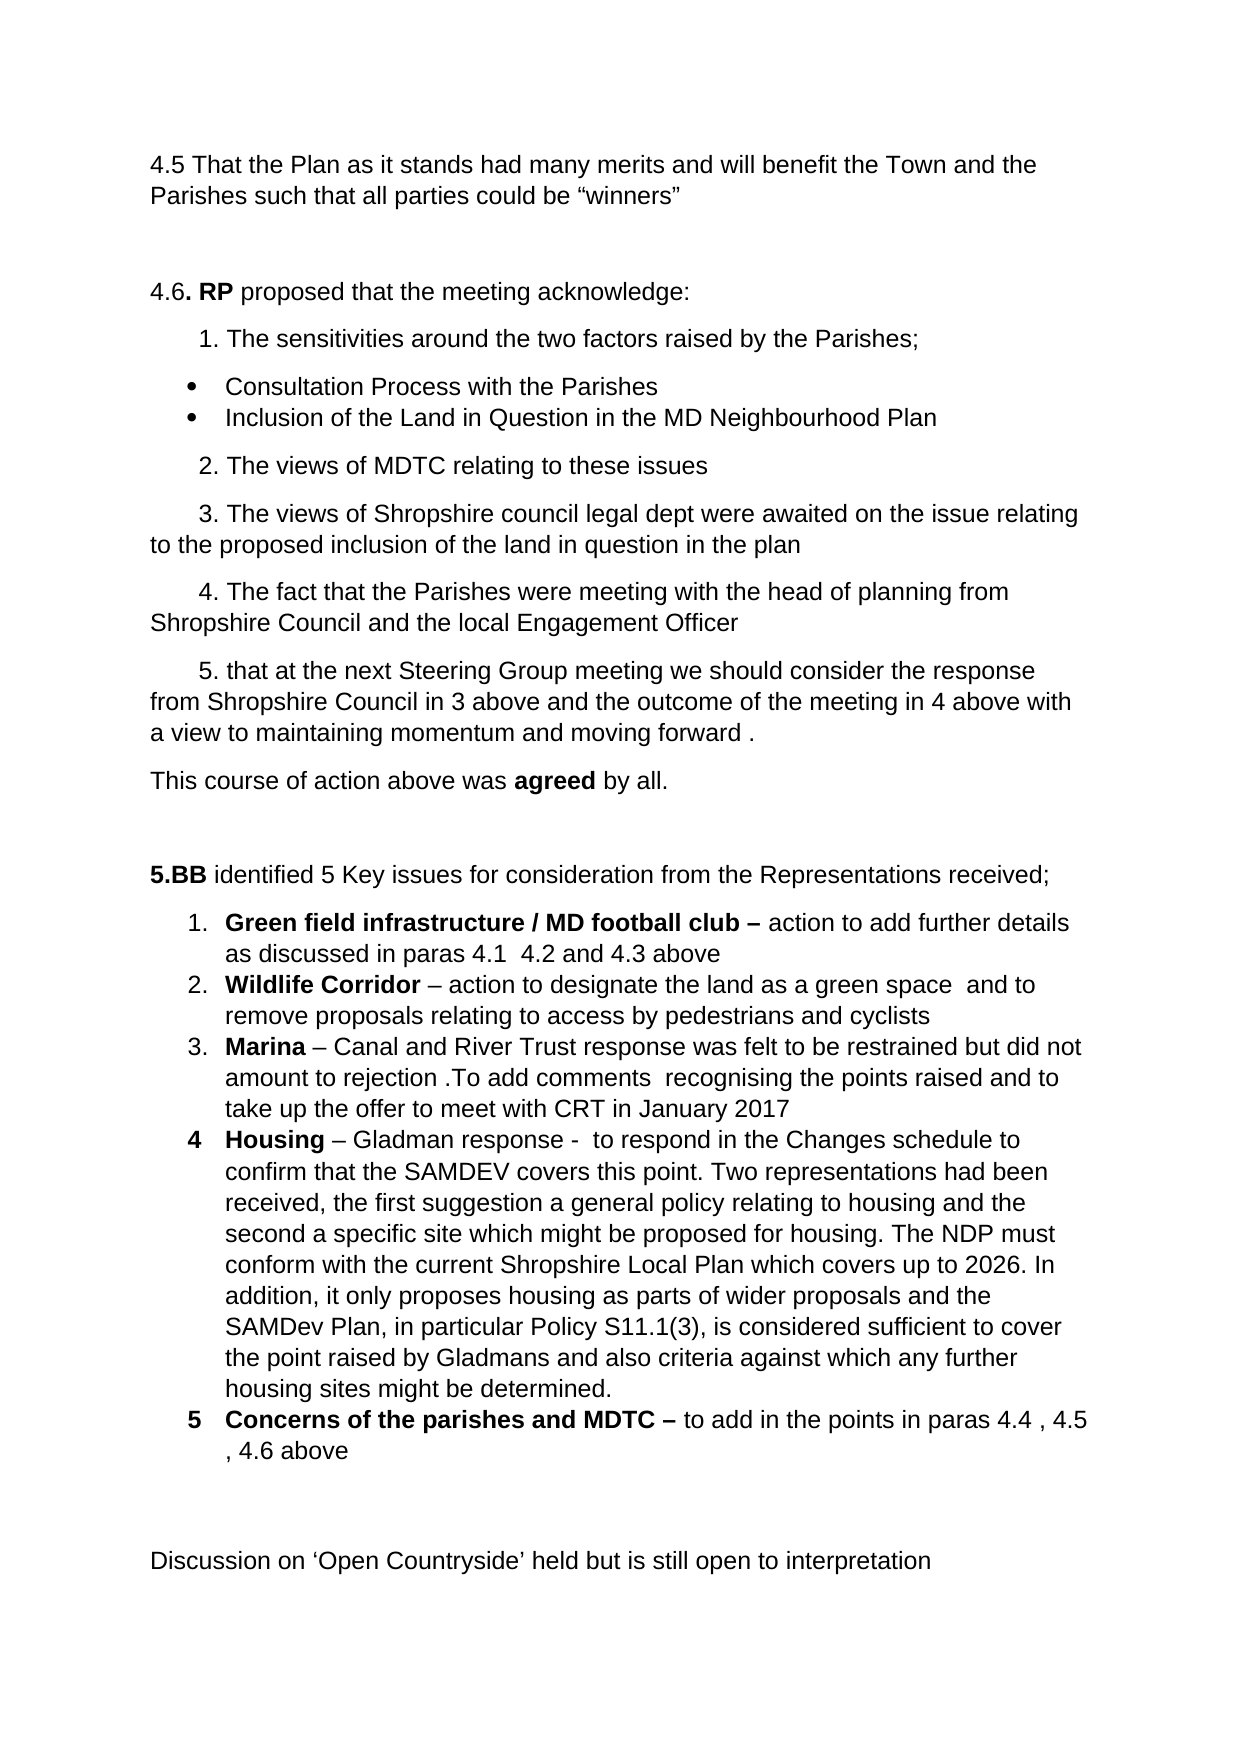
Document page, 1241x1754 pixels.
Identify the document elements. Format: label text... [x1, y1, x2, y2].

text 1. The sensitivities around the two factors raised by the Parishes; [150, 324, 1090, 353]
list Wildlife Corridor – action to designate the land as a green space and to remove proposals relating to access by pedestrians and cyclists [187, 970, 1090, 1030]
list Inclusion of the Land in Question in the MD Neighbourhood Plan [187, 403, 1090, 432]
list Housing – Gladman response - to respond in the Changes schedule to confirm that the SAMDEV covers this point. Two representations had been received, the first suggestion a general policy relating to housing and the second a specific site which might be proposed for housing. The NDP must conform with the current Shropshire Local Plan which covers up to 2026. In addition, it only proposes housing as parts of wider proposals and the SAMDev Plan, in particular Policy S11.1(3), is considered sufficient to cover the point raised by Gladmans and also criteria against which any further housing sites might be determined. [187, 1125, 1090, 1402]
list Consultation Process with the Parishes [187, 372, 1090, 401]
text Discussion on ‘Open Countryside’ held but is still open to interpretation [150, 1546, 1090, 1574]
text 5. that at the next Steering Group meeting we should consider the response from Shropshire Council in 3 above and the outcome of the meeting in 4 above with a view to maintaining momentum and moving forward . [150, 656, 1090, 747]
text 4. The fact that the Parishes were meeting with the head of planning from Shropshire Council and the local Engagement Officer [150, 577, 1090, 637]
list Green field infrastructure / MD football club – action to add further details as discussed in paras 4.1 4.2 and 4.3 above [187, 908, 1090, 968]
text This course of action above was agreed by all. [150, 766, 1090, 794]
text 2. The views of MDTC relating to these issues [150, 451, 1090, 479]
text 4.5 That the Plan as it stands had many merits and will benefit the Town and the Parishes such that all parties could be “winners” [150, 150, 1090, 210]
text 5.BB identified 5 Key issues for consideration from the Representations received; [150, 860, 1090, 889]
list Marina – Canal and River Trust response was felt to be restrained but did not amount to rejection .To add comments recognising the points raised and to take up the offer to meet with CRT in January 2017 [187, 1032, 1090, 1123]
list Concerns of the parishes and MDTC – to add in the points in paras 4.4 , 4.5 , 4.6 above [187, 1405, 1090, 1464]
text 4.6. RP proposed that the meeting acknowledge: [150, 276, 1090, 305]
text 3. The views of Shropshire council legal dept were awaited on the issue relating to the proposed inclusion of the land in question in the plan [150, 498, 1090, 558]
